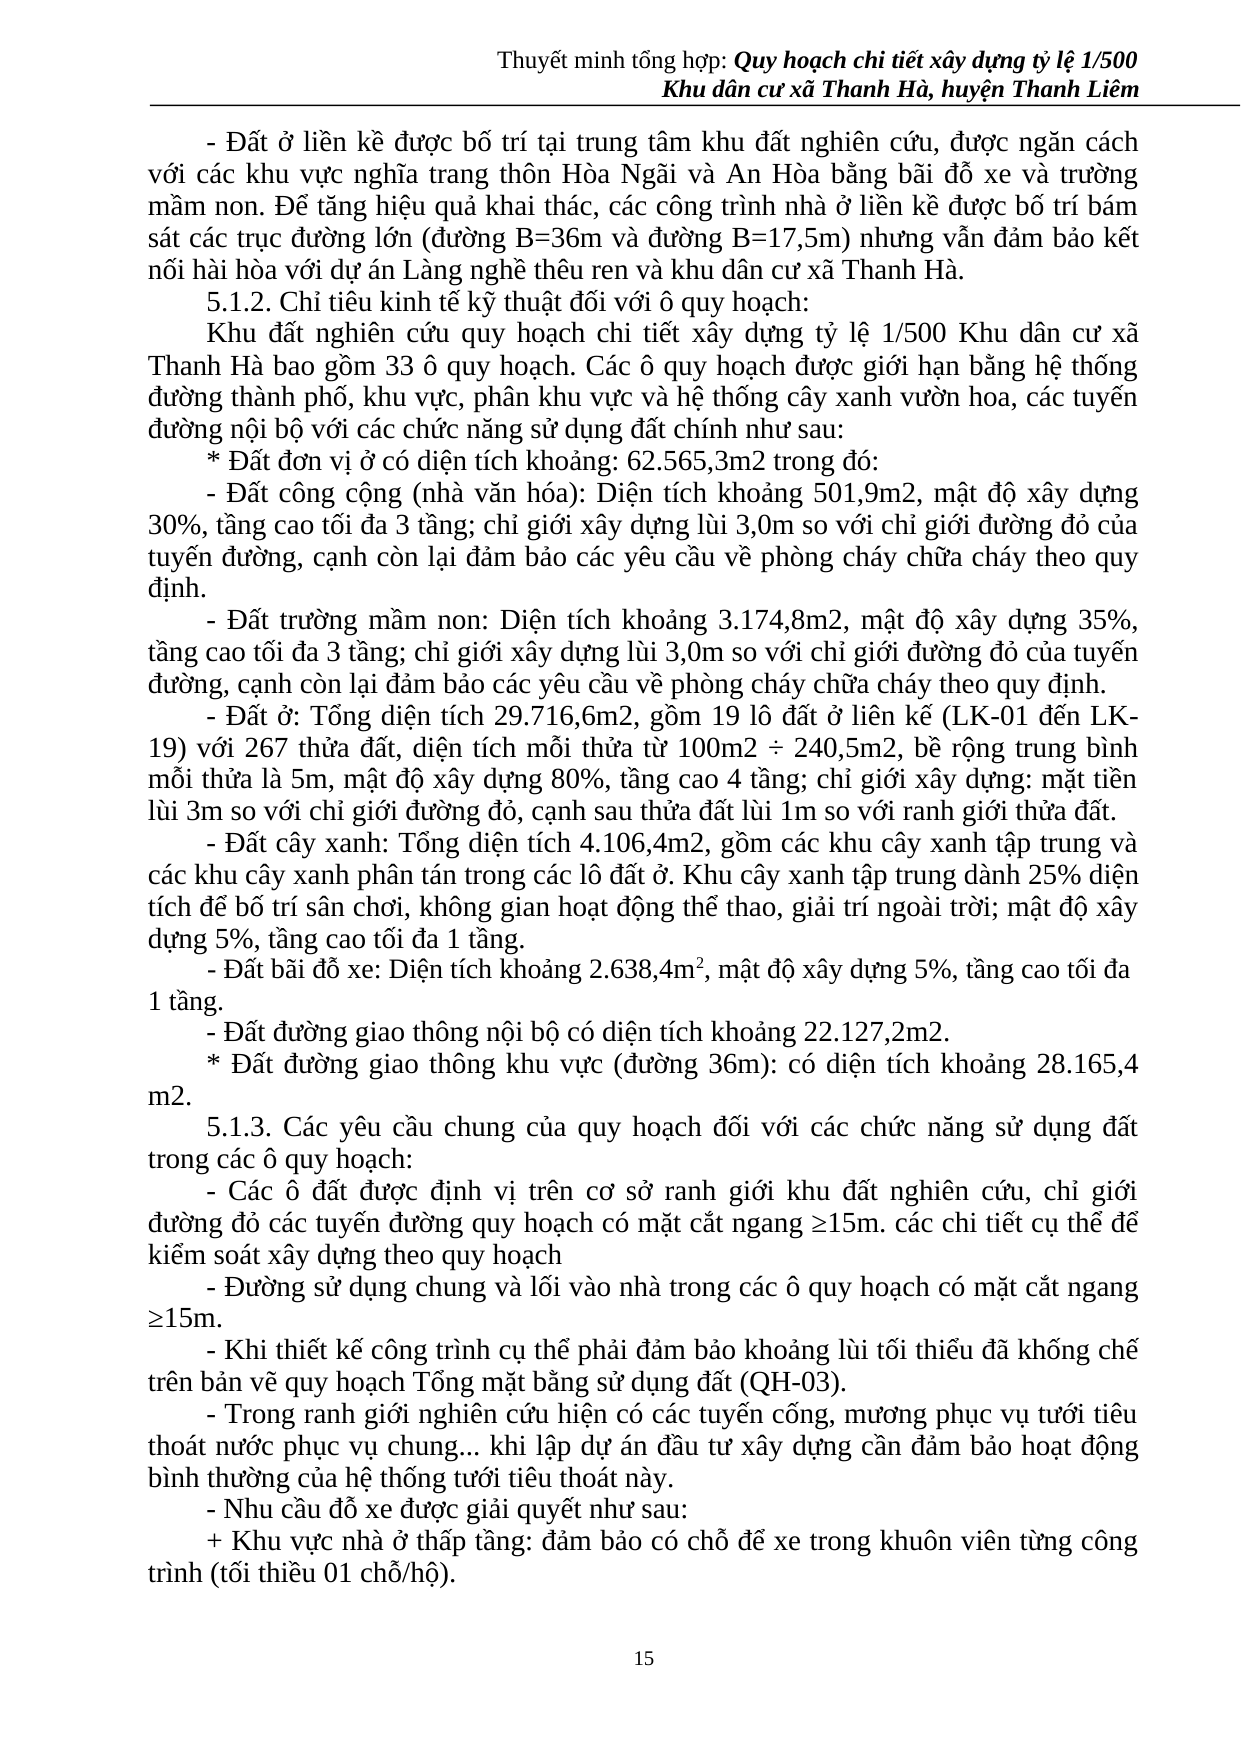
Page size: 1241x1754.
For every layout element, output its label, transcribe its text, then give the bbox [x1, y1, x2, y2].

text Khu đất nghiên cứu quy hoạch chi tiết xây dựng tỷ lệ 1/500 Khu dân cư xã Thanh Hà bao gồm 33 ô quy hoạch. Các ô quy hoạch được giới hạn bằng hệ thống đường thành phố, khu vực, phân khu vực và hệ thống cây xanh vườn hoa, các tuyến đường nội bộ với các chức năng sử dụng đất chính như sau: [148, 317, 1140, 445]
text * Đất đơn vị ở có diện tích khoảng: 62.565,3m2 trong đó: [148, 445, 1140, 477]
text - Đất đường giao thông nội bộ có diện tích khoảng 22.127,2m2. [148, 1016, 1140, 1048]
text - Đất ở liền kề được bố trí tại trung tâm khu đất nghiên cứu, được ngăn cách với các khu vực nghĩa trang thôn Hòa Ngãi và An Hòa bằng bãi đỗ xe và trường mầm non. Để tăng hiệu quả khai thác, các công trình nhà ở liền kề được bố trí bám sát các trục đường lớn (đường B=36m và đường B=17,5m) nhưng vẫn đảm bảo kết nối hài hòa với dự án Làng nghề thêu ren và khu dân cư xã Thanh Hà. [148, 126, 1140, 286]
text - Đất bãi đỗ xe: Diện tích khoảng 2.638,4m2, mật độ xây dựng 5%, tầng cao tối đa 1 tầng. [148, 954, 1140, 1016]
text * Đất đường giao thông khu vực (đường 36m): có diện tích khoảng 28.165,4 m2. [148, 1048, 1140, 1111]
text - Đường sử dụng chung và lối vào nhà trong các ô quy hoạch có mặt cắt ngang ≥15m. [148, 1271, 1140, 1334]
text 5.1.3. Các yêu cầu chung của quy hoạch đối với các chức năng sử dụng đất trong các ô quy hoạch: [148, 1111, 1140, 1175]
text 5.1.2. Chỉ tiêu kinh tế kỹ thuật đối với ô quy hoạch: [148, 286, 1140, 317]
text - Nhu cầu đỗ xe được giải quyết như sau: [148, 1493, 1140, 1525]
text - Đất cây xanh: Tổng diện tích 4.106,4m2, gồm các khu cây xanh tập trung và các khu cây xanh phân tán trong các lô đất ở. Khu cây xanh tập trung dành 25% diện tích để bố trí sân chơi, không gian hoạt động thể thao, giải trí ngoài trời; mật độ xây dựng 5%, tầng cao tối đa 1 tầng. [148, 827, 1140, 954]
text - Các ô đất được định vị trên cơ sở ranh giới khu đất nghiên cứu, chỉ giới đường đỏ các tuyến đường quy hoạch có mặt cắt ngang ≥15m. các chi tiết cụ thể để kiểm soát xây dựng theo quy hoạch [148, 1175, 1140, 1271]
text - Khi thiết kế công trình cụ thể phải đảm bảo khoảng lùi tối thiểu đã khống chế trên bản vẽ quy hoạch Tổng mặt bằng sử dụng đất (QH-03). [148, 1334, 1140, 1398]
text + Khu vực nhà ở thấp tầng: đảm bảo có chỗ để xe trong khuôn viên từng công trình (tối thiều 01 chỗ/hộ). [148, 1525, 1140, 1589]
text - Đất công cộng (nhà văn hóa): Diện tích khoảng 501,9m2, mật độ xây dựng 30%, tầng cao tối đa 3 tầng; chỉ giới xây dựng lùi 3,0m so với chỉ giới đường đỏ của tuyến đường, cạnh còn lại đảm bảo các yêu cầu về phòng cháy chữa cháy theo quy định. [148, 477, 1140, 604]
text - Trong ranh giới nghiên cứu hiện có các tuyến cống, mương phục vụ tưới tiêu thoát nước phục vụ chung... khi lập dự án đầu tư xây dựng cần đảm bảo hoạt động bình thường của hệ thống tưới tiêu thoát này. [148, 1398, 1140, 1493]
text - Đất trường mầm non: Diện tích khoảng 3.174,8m2, mật độ xây dựng 35%, tầng cao tối đa 3 tầng; chỉ giới xây dựng lùi 3,0m so với chỉ giới đường đỏ của tuyến đường, cạnh còn lại đảm bảo các yêu cầu về phòng cháy chữa cháy theo quy định. [148, 604, 1140, 699]
text - Đất ở: Tổng diện tích 29.716,6m2, gồm 19 lô đất ở liên kế (LK-01 đến LK-19) với 267 thửa đất, diện tích mỗi thửa từ 100m2 ÷ 240,5m2, bề rộng trung bình mỗi thửa là 5m, mật độ xây dựng 80%, tầng cao 4 tầng; chỉ giới xây dựng: mặt tiền lùi 3m so với chỉ giới đường đỏ, cạnh sau thửa đất lùi 1m so với ranh giới thửa đất. [148, 699, 1140, 827]
